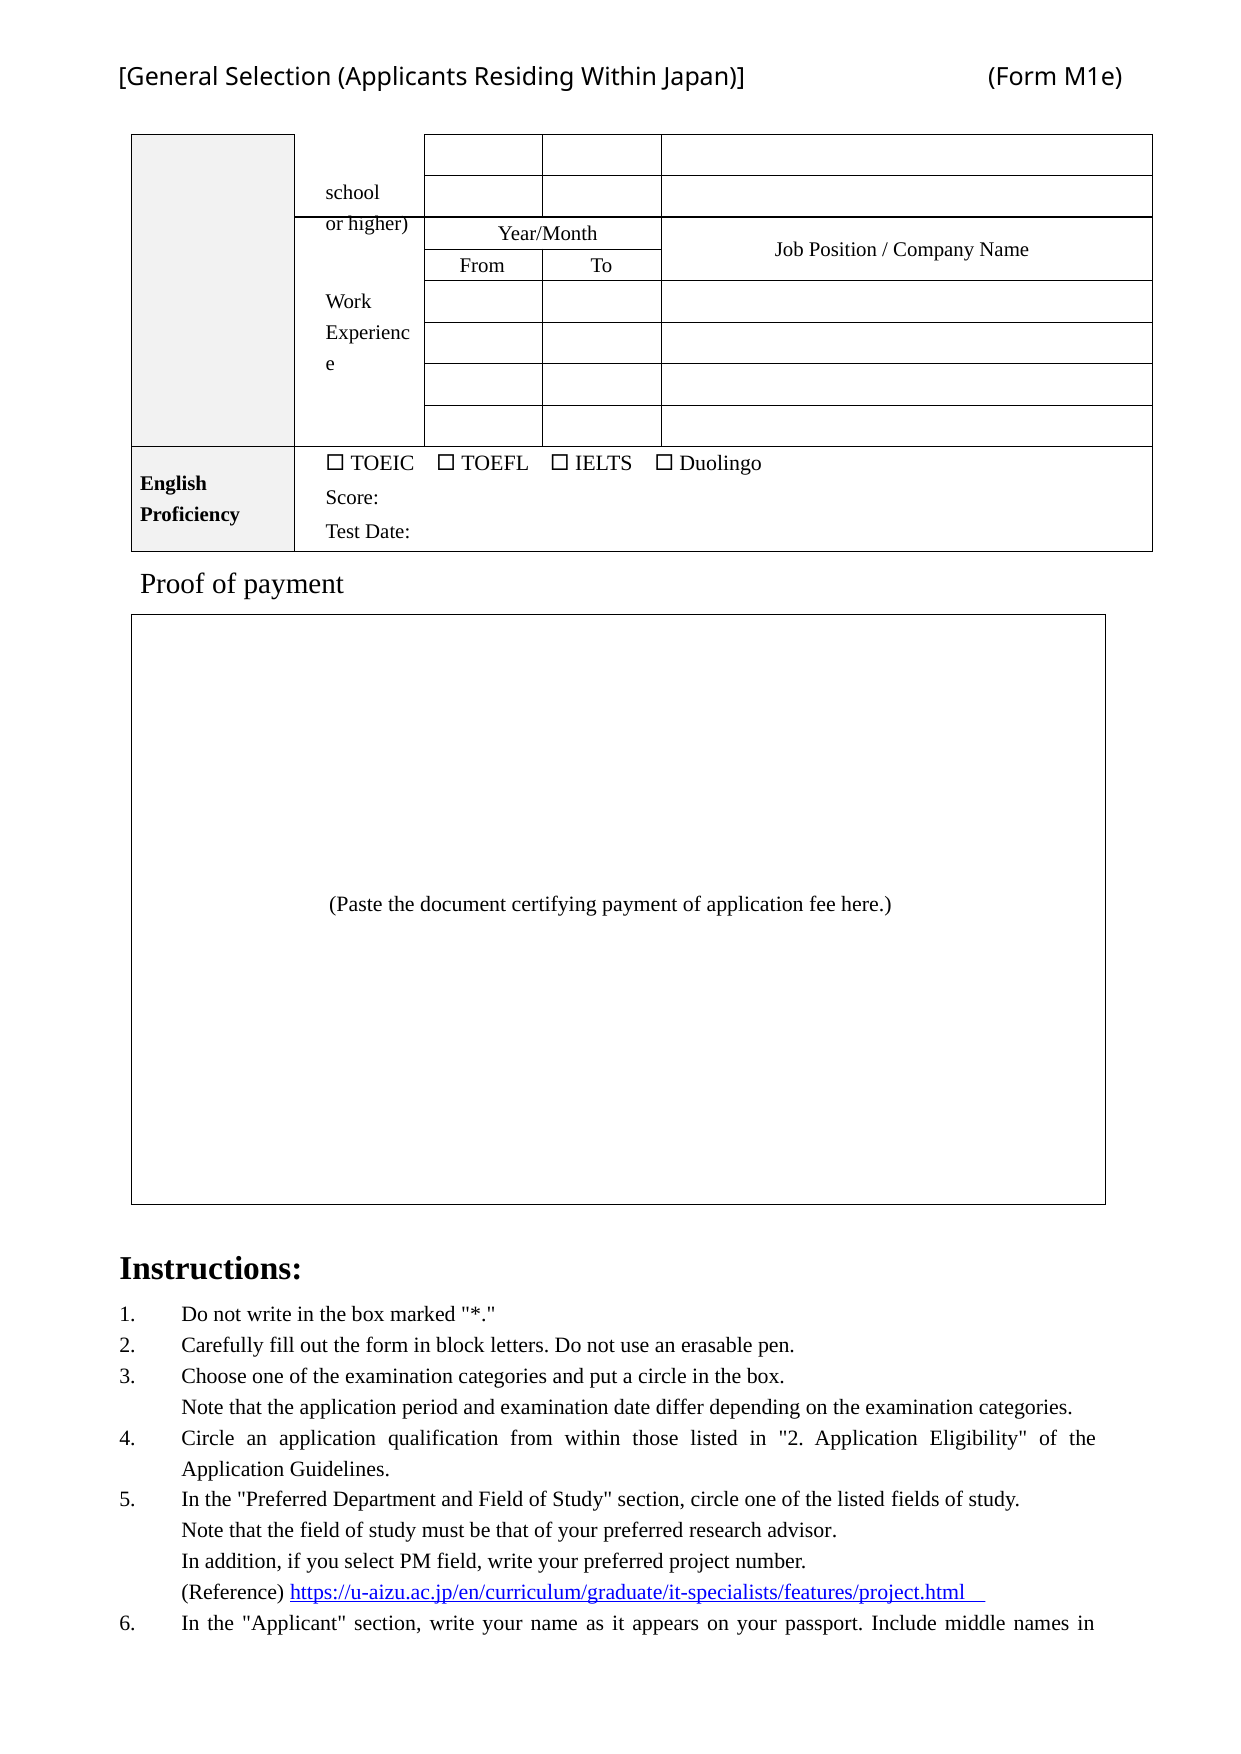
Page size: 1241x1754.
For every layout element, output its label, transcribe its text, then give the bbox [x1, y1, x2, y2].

table_cell Work Experience [295, 218, 424, 446]
table_cell [425, 281, 542, 322]
table_cell TOEIC TOEFL IELTS Duolingo Score: Test Date: [295, 447, 1152, 551]
table_cell Year/Month [425, 218, 661, 248]
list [119, 1607, 1097, 1638]
table_cell [543, 281, 661, 322]
table_cell To [543, 250, 661, 280]
table_cell [543, 176, 661, 216]
table_cell [425, 135, 542, 175]
table_cell [662, 135, 1152, 175]
table_cell [425, 364, 542, 404]
table_cell English Proficiency [132, 447, 294, 551]
table_header (Paste the document certifying payment of application fee here.) [132, 615, 1105, 1204]
text Instructions: [119, 1236, 1150, 1298]
table_cell [662, 281, 1152, 322]
table_cell [543, 323, 661, 363]
table_cell [425, 406, 542, 446]
list Do not write in the box marked "*." [119, 1298, 1097, 1329]
table_cell [425, 176, 542, 216]
table_cell [662, 176, 1152, 216]
list Circle an application qualification from within those listed in "2. Application Eligibility" of the Application Guidelines. [119, 1422, 1097, 1484]
table_cell [662, 323, 1152, 363]
table_cell [543, 406, 661, 446]
text Proof of payment [133, 552, 1150, 614]
list Choose one of the examination categories and put a circle in the box. Note that the application period and examination date differ depending on the examination categories. [119, 1360, 1088, 1422]
list Carefully fill out the form in block letters. Do not use an erasable pen. [119, 1329, 1097, 1360]
table_cell [662, 406, 1152, 446]
table_cell [425, 323, 542, 363]
table_cell [662, 364, 1152, 404]
table_cell [543, 135, 661, 175]
table_cell [543, 364, 661, 404]
table_cell From [425, 250, 542, 280]
table_cell Job Position / Company Name [662, 218, 1152, 280]
list In the "Preferred Department and Field of Study" section, circle one of the listed fields of study. Note that the field of study must be that of your preferred research advisor. In addition, if you select PM field, write your preferred project number. (Reference) https://u-aizu.ac.jp/en/curriculum/graduate/it-specialists/features/project.html [119, 1484, 1097, 1607]
